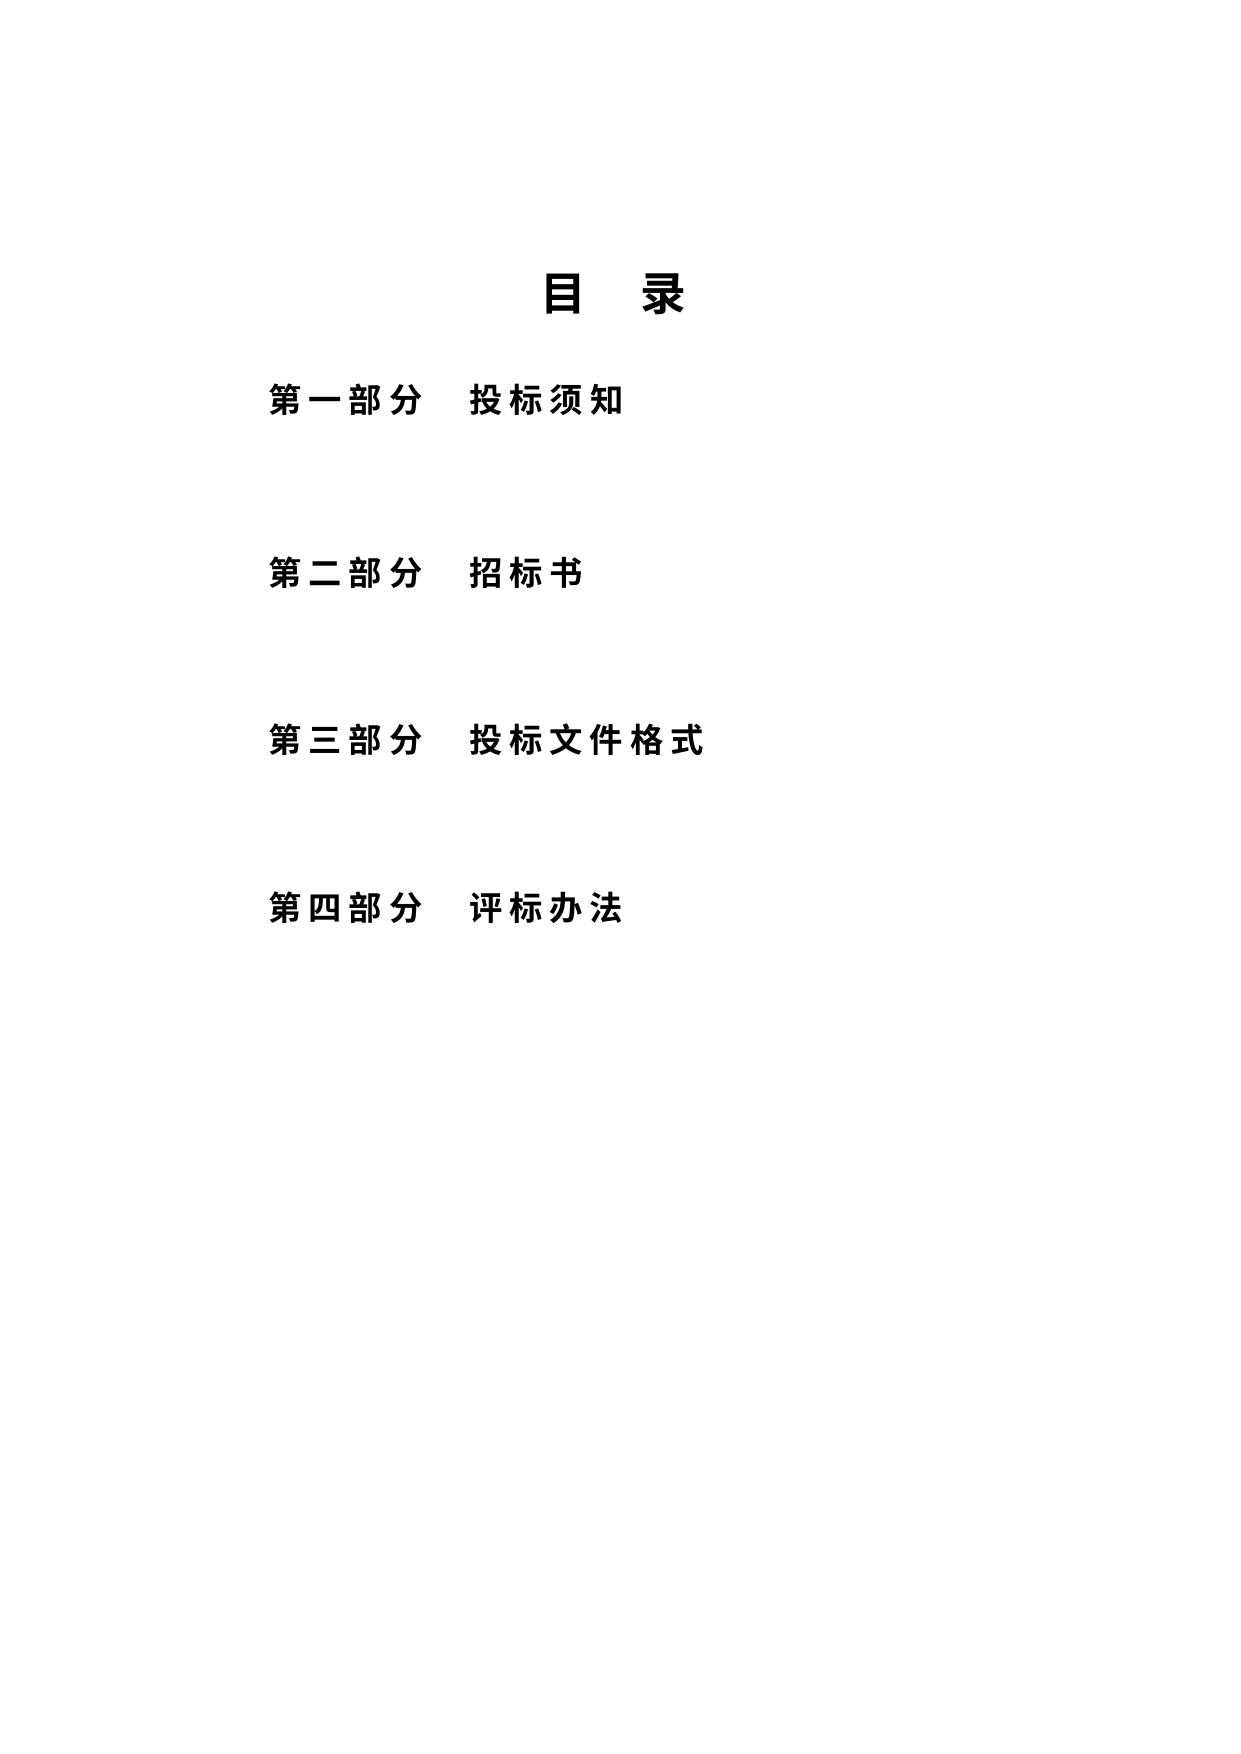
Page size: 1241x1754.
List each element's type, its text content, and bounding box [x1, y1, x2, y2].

text 第三部分 投标文件格式 [188, 708, 1052, 768]
list 投标须知 [188, 368, 1052, 428]
text 目 录 [188, 246, 1052, 335]
text 第二部分 招标书 [188, 541, 1052, 601]
text 第四部分 评标办法 [188, 876, 1052, 935]
